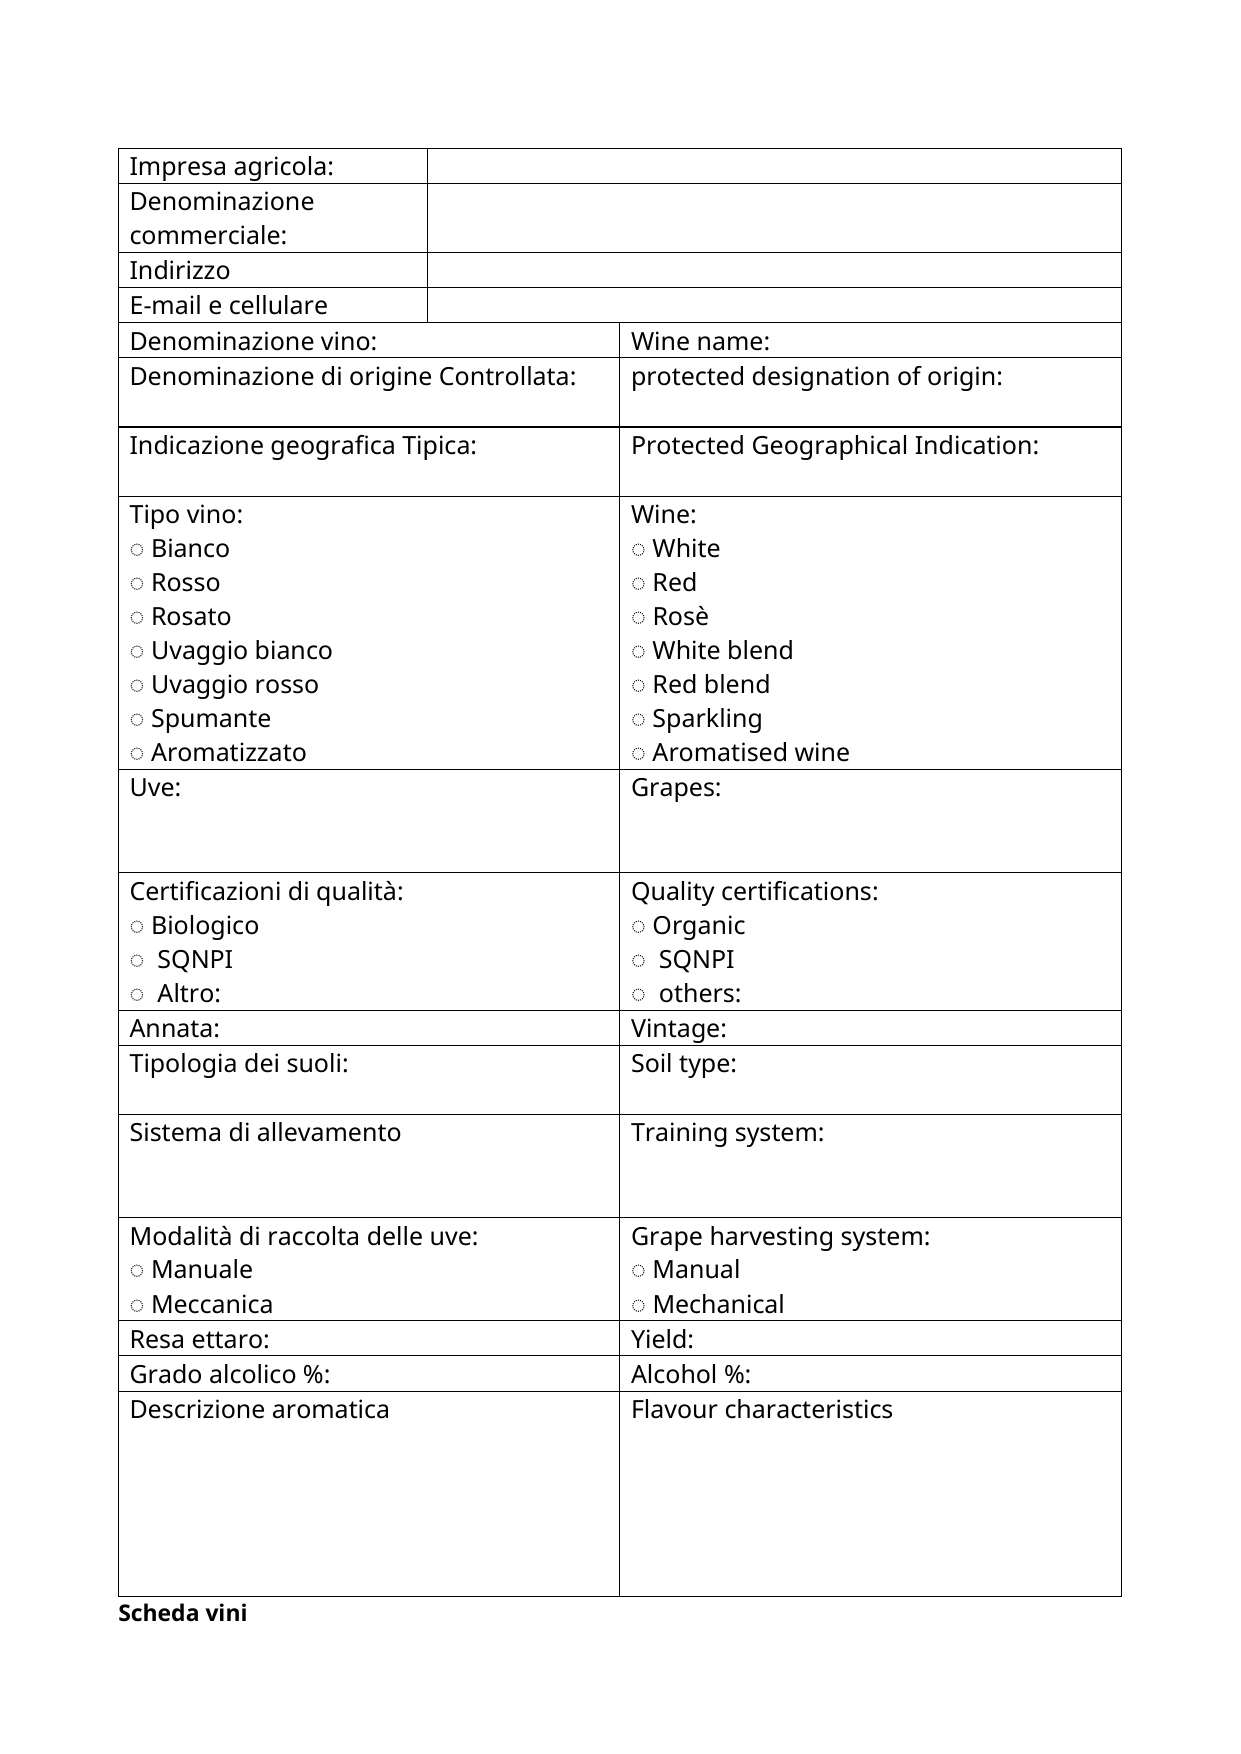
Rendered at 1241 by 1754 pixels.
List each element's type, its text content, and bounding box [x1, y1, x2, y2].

table_cell Vintage: [620, 1011, 1121, 1045]
table_cell Uve: [119, 770, 619, 872]
table_cell Indirizzo [119, 253, 427, 287]
table_cell Resa ettaro: [119, 1321, 619, 1355]
table_cell protected designation of origin: [620, 358, 1121, 426]
table_cell Alcohol %: [620, 1356, 1121, 1391]
table_cell Modalità di raccolta delle uve: 󠅋 Manuale 󠅋 󠅋Meccanica [119, 1218, 619, 1320]
table_cell Certificazioni di qualità: 󠅋 Biologico 󠅋 󠅋 SQNPI 󠅋 󠅋 Altro: [119, 873, 619, 1009]
table_cell E-mail e cellulare [119, 288, 427, 322]
table_cell Denominazione di origine Controllata: [119, 358, 619, 426]
table_cell Grapes: [620, 770, 1121, 872]
table_header Impresa agricola: [119, 149, 427, 183]
table_header [428, 149, 1121, 183]
table_cell Denominazione commerciale: [119, 184, 427, 252]
table_cell Wine name: [620, 323, 1121, 357]
table_cell Descrizione aromatica [119, 1392, 619, 1596]
table_cell Training system: [620, 1115, 1121, 1217]
table_cell [428, 253, 1121, 287]
table_cell Sistema di allevamento [119, 1115, 619, 1217]
table_cell [428, 288, 1121, 322]
table_cell Flavour characteristics [620, 1392, 1121, 1596]
table_cell Yield: [620, 1321, 1121, 1355]
table_cell Wine: 󠅋 󠅋 White 󠅋 Red 󠅋 󠅋Rosè 󠅋 White blend 󠅋 Red blend 󠅋 Sparkling 󠅋 Aromatised wine [620, 497, 1121, 769]
table_cell Protected Geographical Indication: [620, 428, 1121, 496]
table_cell Tipo vino: 󠅋 󠅋 󠅋Bianco 󠅋 Rosso 󠅋 󠅋Rosato 󠅋 󠅋Uvaggio bianco 󠅋 Uvaggio rosso 󠅋 Spumante 󠅋 Aromatizzato [119, 497, 619, 769]
table_cell [428, 184, 1121, 252]
table_cell Quality certifications: 󠅋 Organic 󠅋 󠅋 SQNPI 󠅋 󠅋 others: [620, 873, 1121, 1009]
table_cell Grape harvesting system: 󠅋 Manual 󠅋 󠅋Mechanical [620, 1218, 1121, 1320]
table_cell Denominazione vino: [119, 323, 619, 357]
text Scheda vini [118, 1597, 1122, 1628]
table_cell Soil type: [620, 1046, 1121, 1114]
table_cell Tipologia dei suoli: [119, 1046, 619, 1114]
table_cell Annata: [119, 1011, 619, 1045]
table_cell Grado alcolico %: [119, 1356, 619, 1391]
table_cell Indicazione geografica Tipica: [119, 428, 619, 496]
